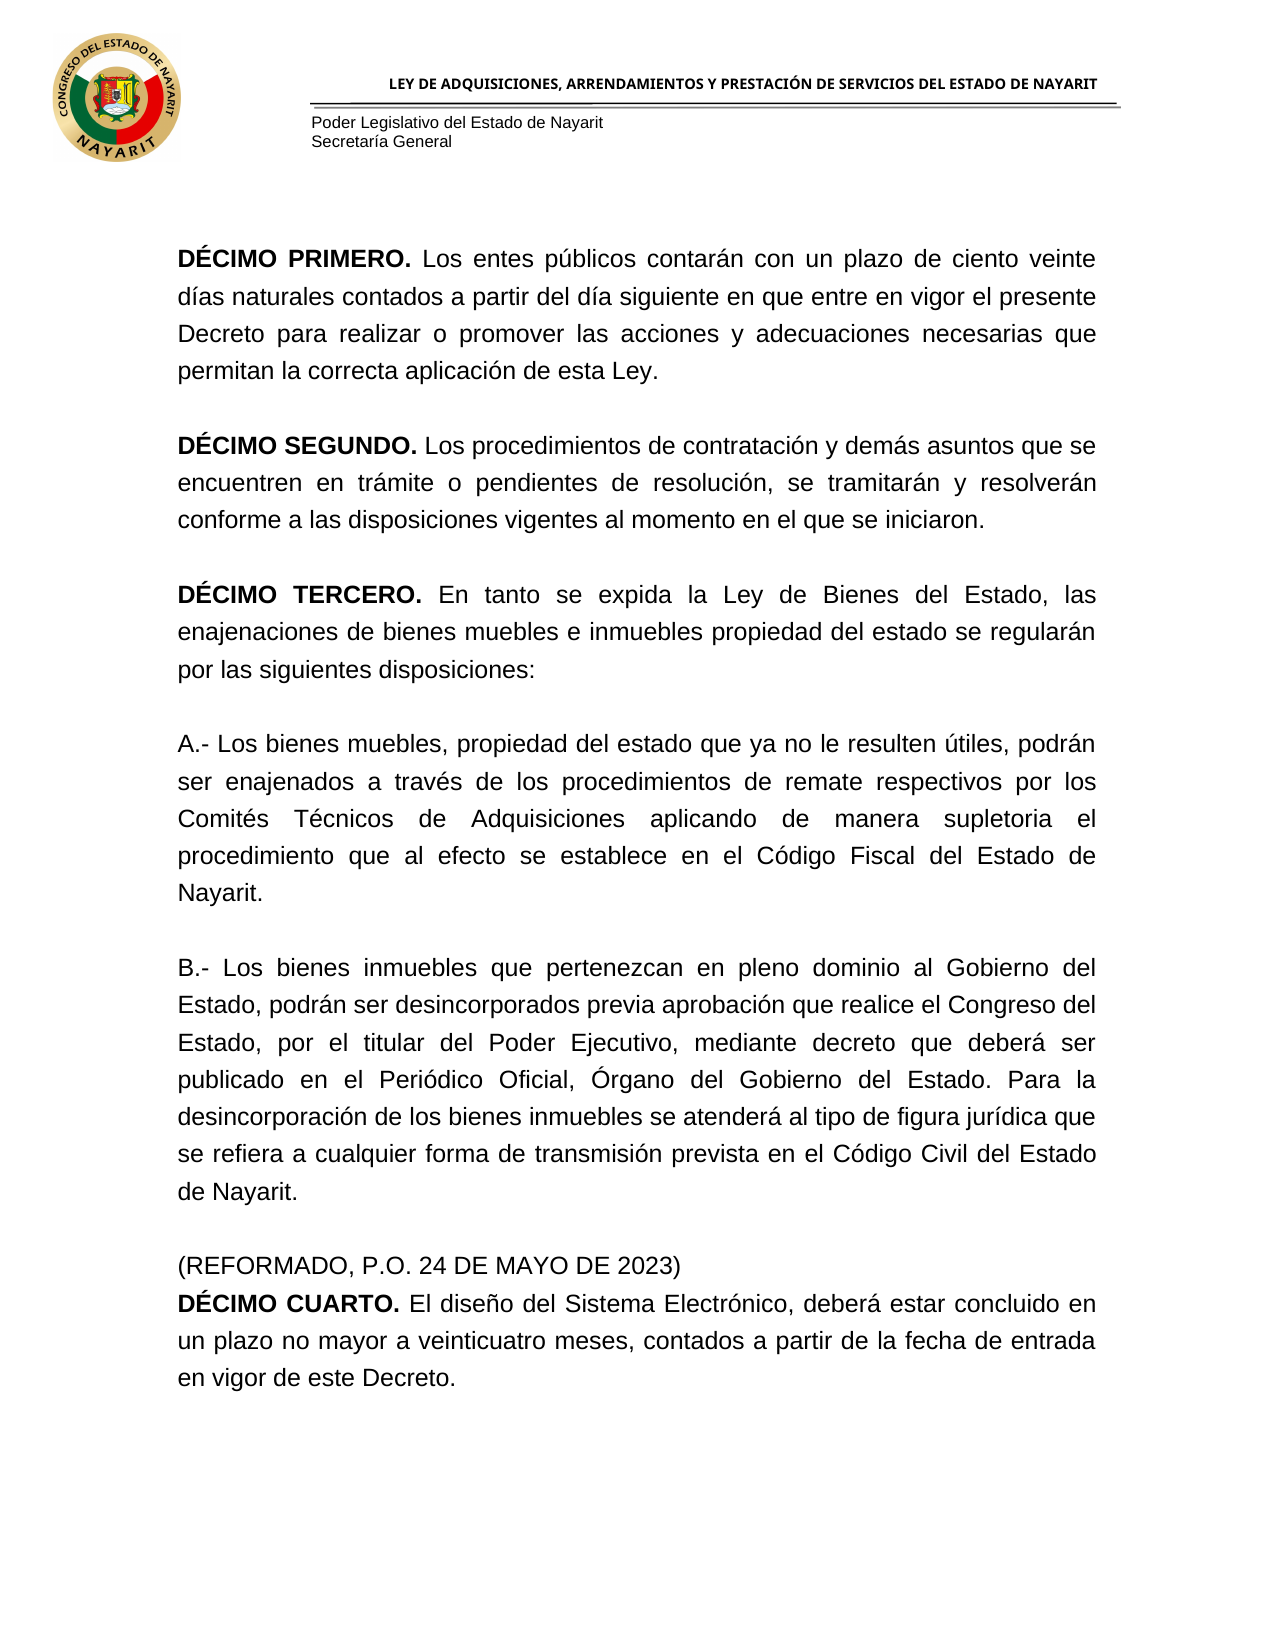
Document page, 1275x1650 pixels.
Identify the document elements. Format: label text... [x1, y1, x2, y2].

text DÉCIMO PRIMERO. Los entes públicos contarán con un plazo de ciento veinte días naturales contados a partir del día siguiente en que entre en vigor el presente Decreto para realizar o promover las acciones y adecuaciones necesarias que permitan la correcta aplicación de esta Ley. [177, 244, 1098, 385]
text (REFORMADO, P.O. 24 DE MAYO DE 2023) [177, 1251, 1098, 1280]
text A.- Los bienes muebles, propiedad del estado que ya no le resulten útiles, podrán ser enajenados a través de los procedimientos de remate respectivos por los Comités Técnicos de Adquisiciones aplicando de manera supletoria el procedimiento que al efecto se establece en el Código Fiscal del Estado de Nayarit. [177, 729, 1098, 907]
text B.- Los bienes inmuebles que pertenezcan en pleno dominio al Gobierno del Estado, podrán ser desincorporados previa aprobación que realice el Congreso del Estado, por el titular del Poder Ejecutivo, mediante decreto que deberá ser publicado en el Periódico Oficial, Órgano del Gobierno del Estado. Para la desincorporación de los bienes inmuebles se atenderá al tipo de figura jurídica que se refiera a cualquier forma de transmisión prevista en el Código Civil del Estado de Nayarit. [177, 953, 1098, 1206]
text DÉCIMO CUARTO. El diseño del Sistema Electrónico, deberá estar concluido en un plazo no mayor a veinticuatro meses, contados a partir de la fecha de entrada en vigor de este Decreto. [177, 1289, 1098, 1392]
picture [52, 33, 181, 162]
text DÉCIMO TERCERO. En tanto se expida la Ley de Bienes del Estado, las enajenaciones de bienes muebles e inmuebles propiedad del estado se regularán por las siguientes disposiciones: [177, 580, 1098, 683]
text DÉCIMO SEGUNDO. Los procedimientos de contratación y demás asuntos que se encuentren en trámite o pendientes de resolución, se tramitarán y resolverán conforme a las disposiciones vigentes al momento en el que se iniciaron. [177, 431, 1098, 534]
